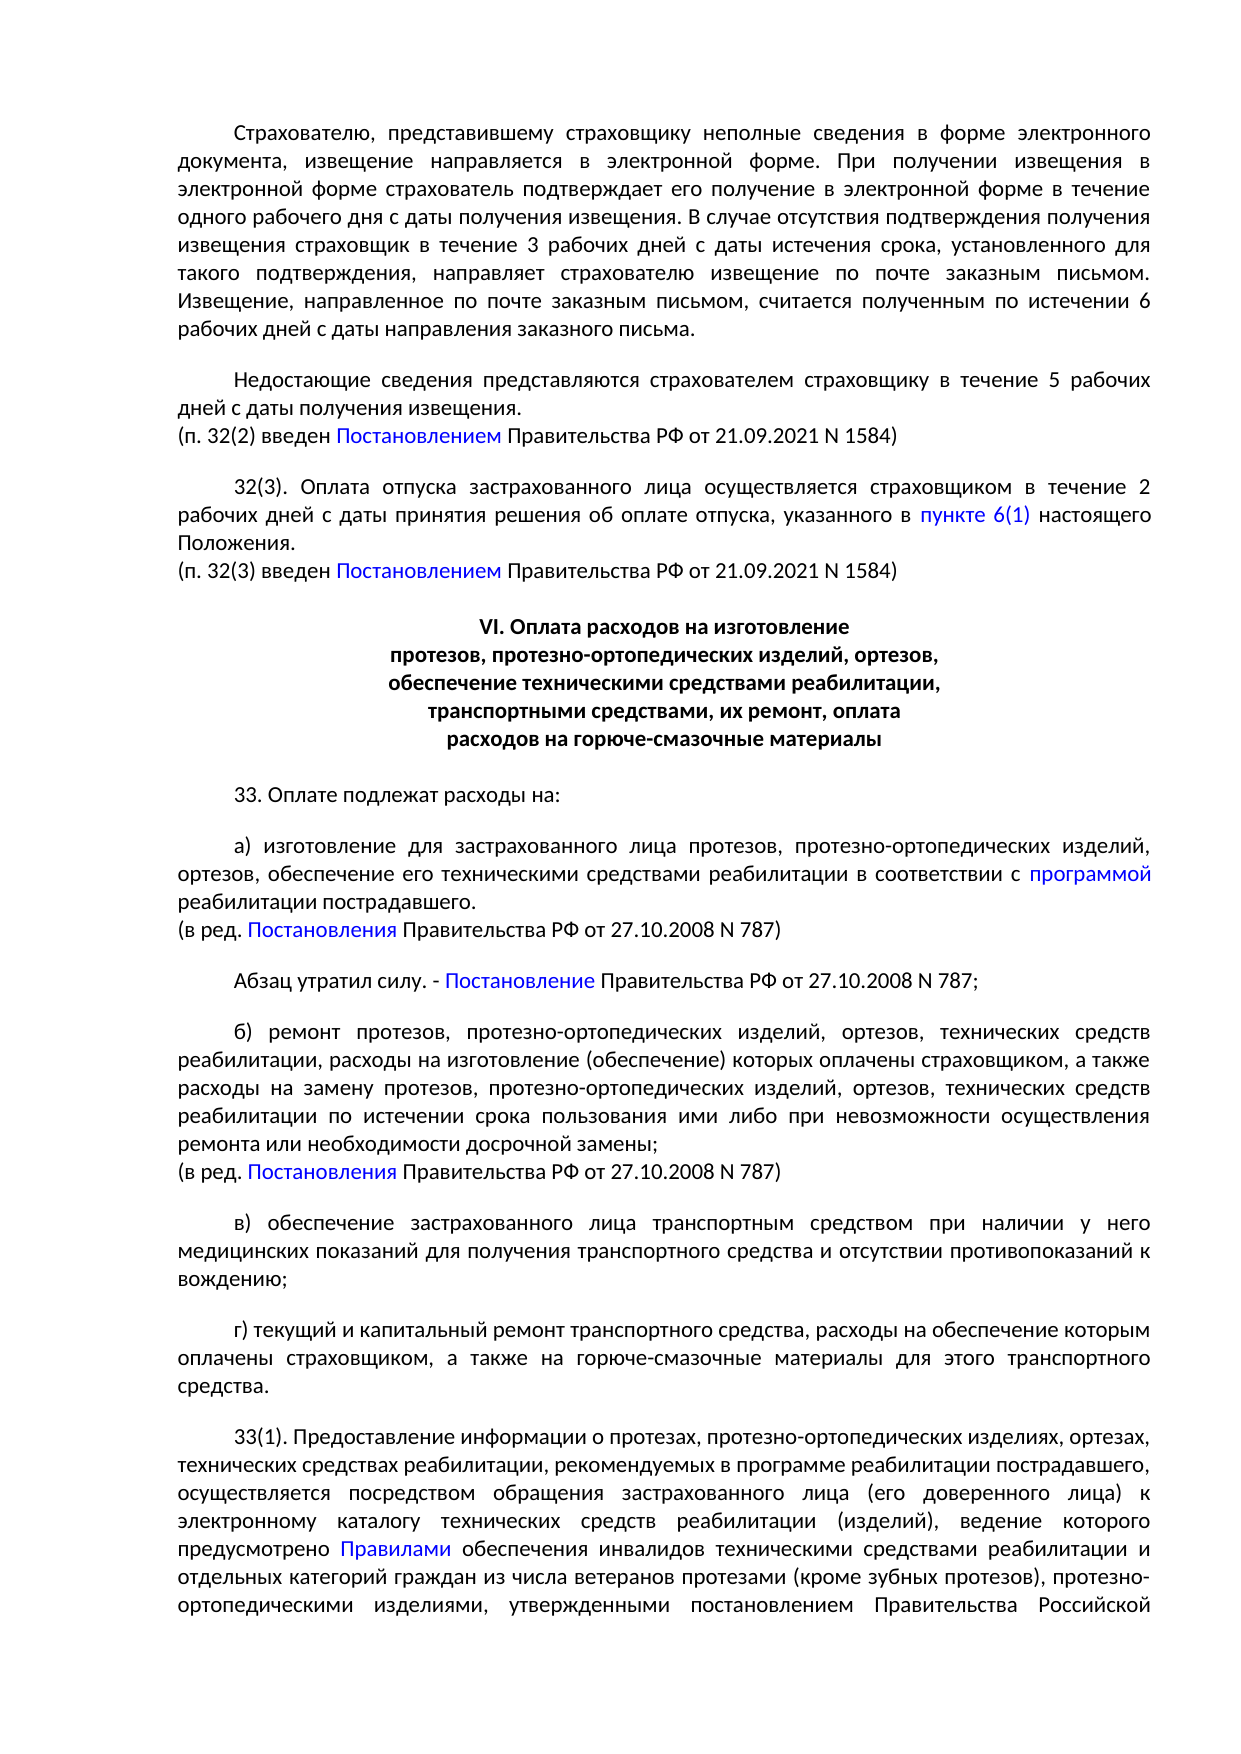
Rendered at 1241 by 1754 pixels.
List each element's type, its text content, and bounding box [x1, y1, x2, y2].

text г) текущий и капитальный ремонт транспортного средства, расходы на обеспечение которым оплачены страховщиком, а также на горюче-смазочные материалы для этого транспортного средства. [177, 1315, 1152, 1399]
text (в ред. Постановления Правительства РФ от 27.10.2008 N 787) [177, 915, 1152, 943]
title транспортными средствами, их ремонт, оплата [177, 696, 1152, 724]
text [177, 1422, 1152, 1618]
text (п. 32(2) введен Постановлением Правительства РФ от 21.09.2021 N 1584) [177, 421, 1152, 449]
title обеспечение техническими средствами реабилитации, [177, 668, 1152, 696]
title VI. Оплата расходов на изготовление [177, 612, 1152, 640]
text а) изготовление для застрахованного лица протезов, протезно-ортопедических изделий, ортезов, обеспечение его техническими средствами реабилитации в соответствии с программой реабилитации пострадавшего. [177, 831, 1152, 915]
text Абзац утратил силу. - Постановление Правительства РФ от 27.10.2008 N 787; [177, 966, 1152, 994]
text Недостающие сведения представляются страхователем страховщику в течение 5 рабочих дней с даты получения извещения. [177, 365, 1152, 421]
text Страхователю, представившему страховщику неполные сведения в форме электронного документа, извещение направляется в электронной форме. При получении извещения в электронной форме страхователь подтверждает его получение в электронной форме в течение одного рабочего дня с даты получения извещения. В случае отсутствия подтверждения получения извещения страховщик в течение 3 рабочих дней с даты истечения срока, установленного для такого подтверждения, направляет страхователю извещение по почте заказным письмом. Извещение, направленное по почте заказным письмом, считается полученным по истечении 6 рабочих дней с даты направления заказного письма. [177, 118, 1152, 342]
title протезов, протезно-ортопедических изделий, ортезов, [177, 640, 1152, 668]
text б) ремонт протезов, протезно-ортопедических изделий, ортезов, технических средств реабилитации, расходы на изготовление (обеспечение) которых оплачены страховщиком, а также расходы на замену протезов, протезно-ортопедических изделий, ортезов, технических средств реабилитации по истечении срока пользования ими либо при невозможности осуществления ремонта или необходимости досрочной замены; [177, 1017, 1152, 1157]
text (в ред. Постановления Правительства РФ от 27.10.2008 N 787) [177, 1157, 1152, 1185]
text 33. Оплате подлежат расходы на: [177, 780, 1152, 808]
text 32(3). Оплата отпуска застрахованного лица осуществляется страховщиком в течение 2 рабочих дней с даты принятия решения об оплате отпуска, указанного в пункте 6(1) настоящего Положения. [177, 472, 1152, 556]
text в) обеспечение застрахованного лица транспортным средством при наличии у него медицинских показаний для получения транспортного средства и отсутствии противопоказаний к вождению; [177, 1208, 1152, 1292]
title расходов на горюче-смазочные материалы [177, 724, 1152, 752]
text (п. 32(3) введен Постановлением Правительства РФ от 21.09.2021 N 1584) [177, 556, 1152, 584]
